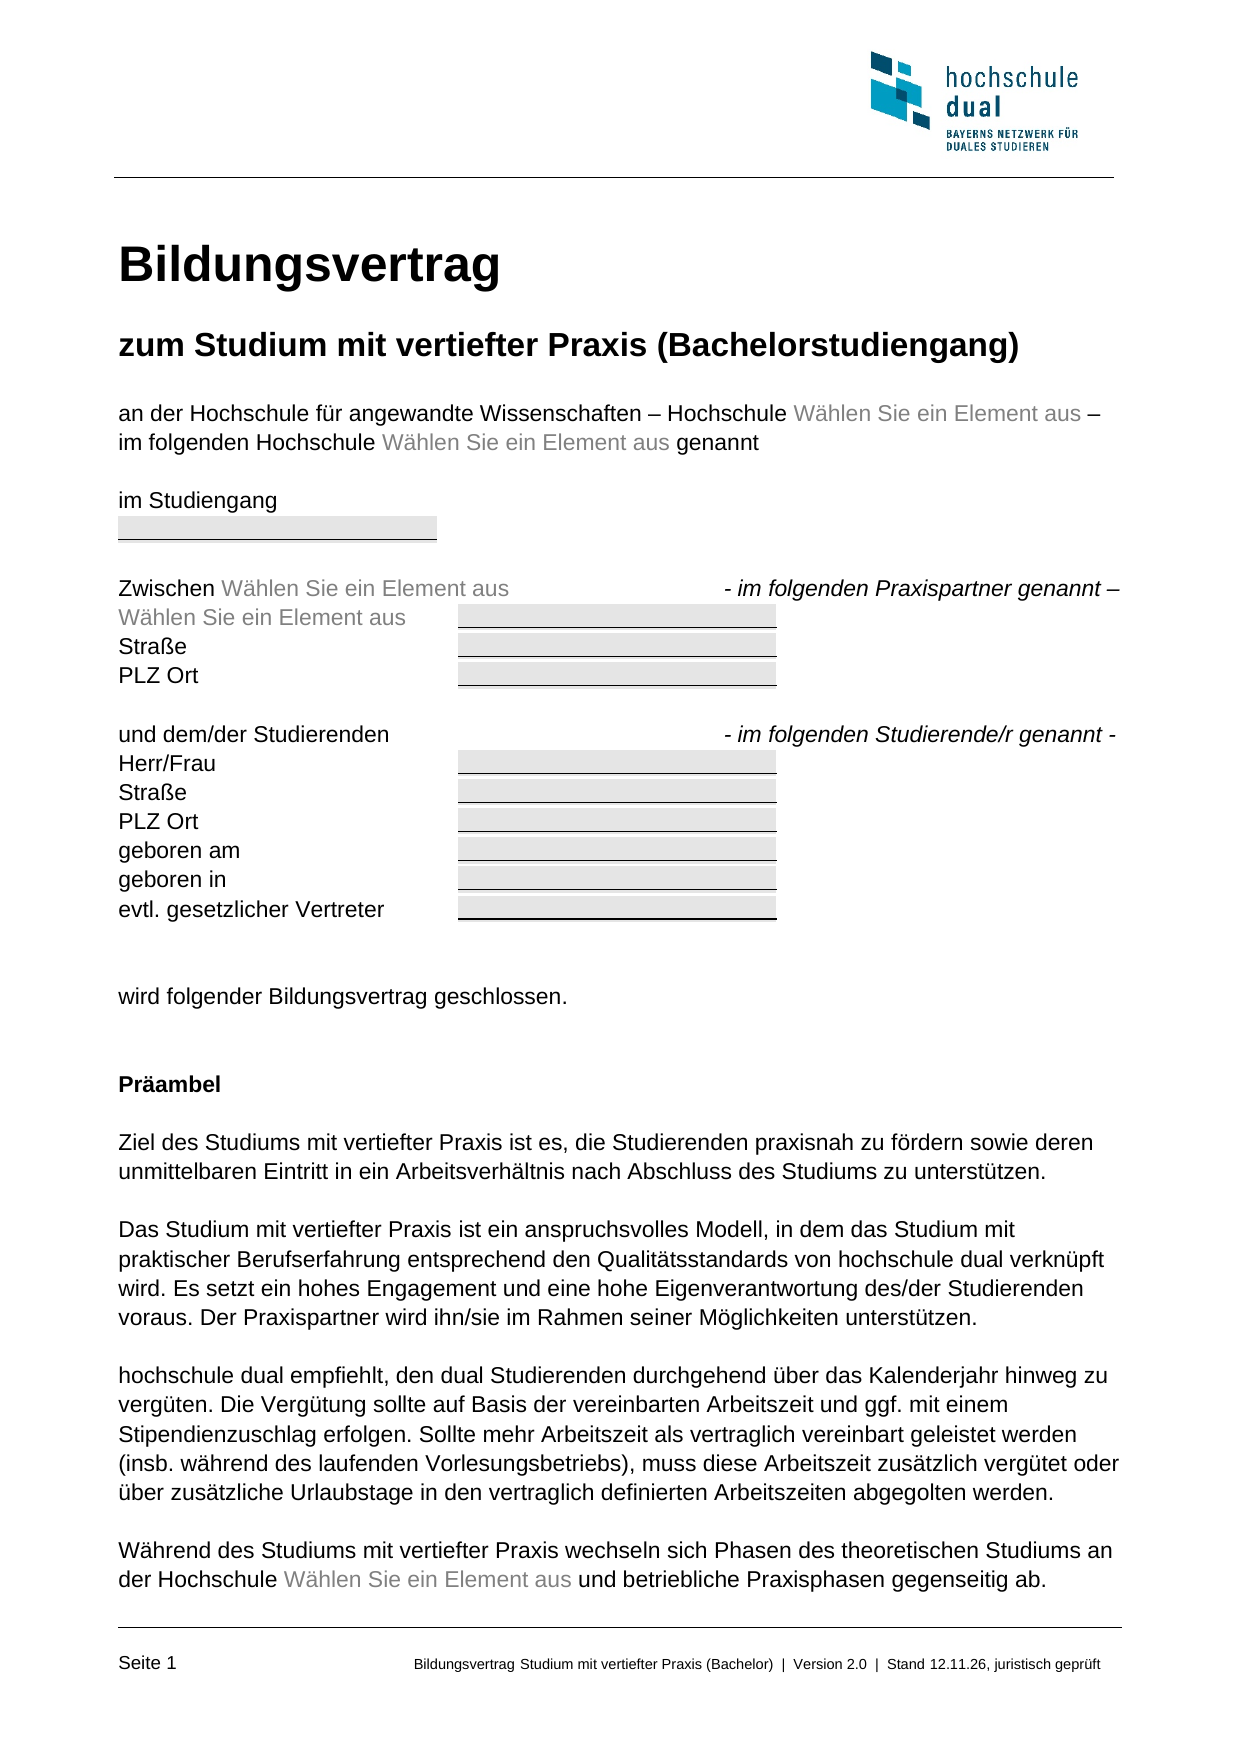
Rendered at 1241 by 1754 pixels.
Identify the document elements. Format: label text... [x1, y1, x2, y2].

text Herr/Frau . [118, 748, 1122, 777]
picture [858, 39, 1087, 161]
text Präambel [118, 1069, 1122, 1098]
text Ziel des Studiums mit vertiefter Praxis ist es, die Studierenden praxisnah zu fördern sowie deren unmittelbaren Eintritt in ein Arbeitsverhältnis nach Abschluss des Studiums zu unterstützen. [118, 1127, 1122, 1185]
text geboren am . [118, 835, 1122, 864]
text Zwischen - im folgenden Praxispartner genannt – [118, 573, 1122, 602]
text . [118, 514, 1122, 544]
text wird folgender Bildungsvertrag geschlossen. [118, 981, 1122, 1010]
text evtl. gesetzlicher Vertreter . [118, 894, 1122, 923]
text Das Studium mit vertiefter Praxis ist ein anspruchsvolles Modell, in dem das Studium mit praktischer Berufserfahrung entsprechend den Qualitätsstandards von hochschule dual verknüpft wird. Es setzt ein hohes Engagement und eine hohe Eigenverantwortung des/der Studierenden voraus. Der Praxispartner wird ihn/sie im Rahmen seiner Möglichkeiten unterstützen. [118, 1214, 1122, 1331]
text und dem/der Studierenden - im folgenden Studierende/r genannt - [118, 719, 1122, 748]
text im Studiengang [118, 485, 1122, 514]
text PLZ Ort . [118, 806, 1122, 835]
text . [118, 602, 1122, 631]
text PLZ Ort . [118, 660, 1122, 689]
text Bildungsvertrag [118, 222, 1122, 297]
text Straße . [118, 777, 1122, 806]
text zum Studium mit vertiefter Praxis (Bachelorstudiengang) [118, 297, 1122, 372]
text an der Hochschule für angewandte Wissenschaften – Hochschule – im folgenden Hochschule genannt [118, 398, 1122, 456]
text Straße . [118, 631, 1122, 660]
text Während des Studiums mit vertiefter Praxis wechseln sich Phasen des theoretischen Studiums an der Hochschule und betriebliche Praxisphasen gegenseitig ab. [118, 1535, 1122, 1594]
text hochschule dual empfiehlt, den dual Studierenden durchgehend über das Kalenderjahr hinweg zu vergüten. Die Vergütung sollte auf Basis der vereinbarten Arbeitszeit und ggf. mit einem Stipendienzuschlag erfolgen. Sollte mehr Arbeitszeit als vertraglich vereinbart geleistet werden (insb. während des laufenden Vorlesungsbetriebs), muss diese Arbeitszeit zusätzlich vergütet oder über zusätzliche Urlaubstage in den vertraglich definierten Arbeitszeiten abgegolten werden. [118, 1360, 1122, 1506]
text geboren in . [118, 864, 1122, 894]
